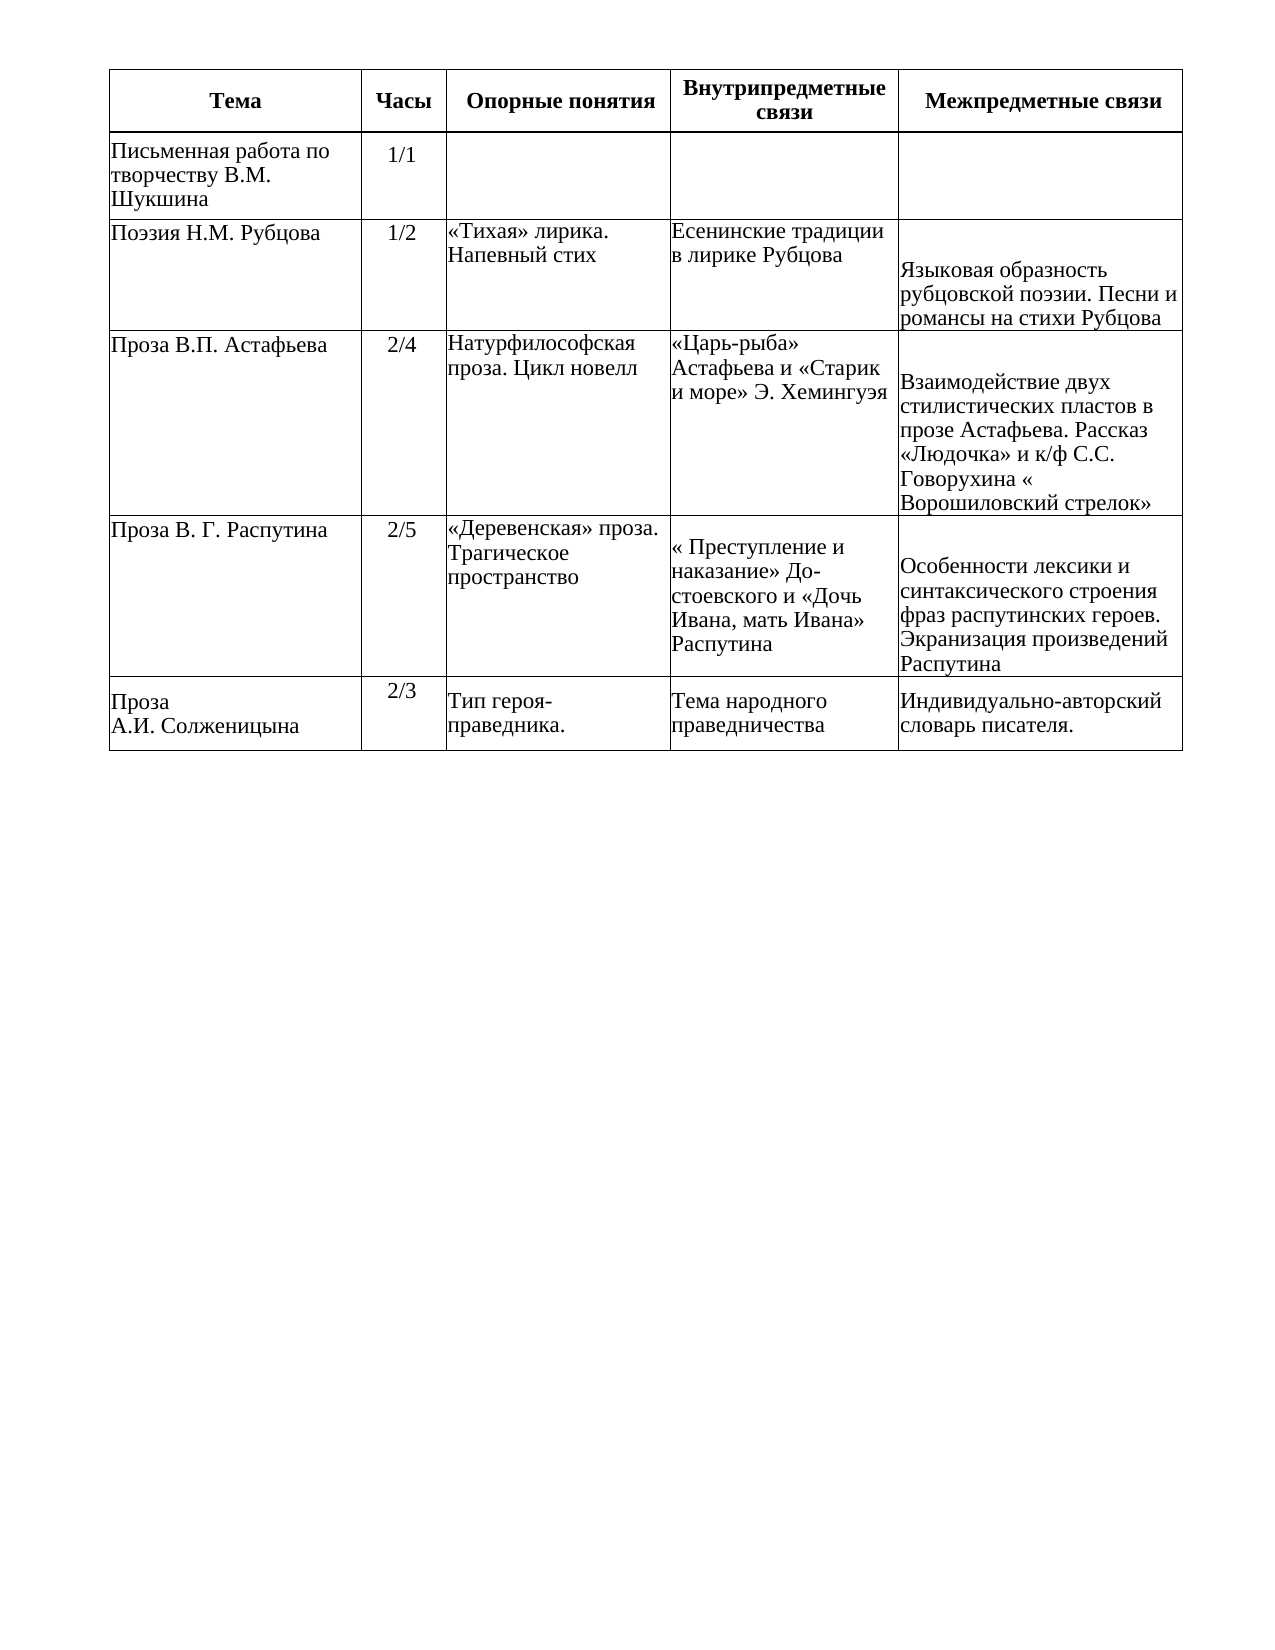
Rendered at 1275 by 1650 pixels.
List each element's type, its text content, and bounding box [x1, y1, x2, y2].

table_cell Особенности лексики и синтаксического строения фраз распутинских героев. Экранизация произведений Распутина [899, 516, 1182, 676]
table_cell Проза В.П. Астафьева [110, 331, 361, 515]
table_cell Проза В. Г. Распутина [110, 516, 361, 676]
table_cell Взаимодействие двух стилистических пластов в прозе Астафьева. Рассказ «Людочка» и к/ф С.С. Говорухина « Ворошиловский стрелок» [899, 331, 1182, 515]
table_cell Поэзия Н.М. Рубцова [110, 220, 361, 330]
table_cell Письменная работа по творчеству В.М. Шукшина [110, 133, 361, 218]
table_cell Есенинские традиции в лирике Рубцова [671, 220, 898, 330]
table_header Межпредметные связи [899, 70, 1182, 131]
table_cell Тема народного праведничества [671, 677, 898, 749]
table_cell Проза А.И. Солженицына [110, 677, 361, 749]
table_header Часы [362, 70, 446, 131]
table_cell 1/1 [362, 133, 446, 218]
table_cell 1/2 [362, 220, 446, 330]
table_cell Языковая образность рубцовской поэзии. Песни и романсы на стихи Рубцова [899, 220, 1182, 330]
table_cell «Тихая» лирика. Напевный стих [447, 220, 670, 330]
table_cell Натурфилософская проза. Цикл новелл [447, 331, 670, 515]
table_cell [899, 133, 1182, 218]
table_cell [447, 133, 670, 218]
table_cell Тип героя- праведника. [447, 677, 670, 749]
table_cell 2/3 [362, 677, 446, 749]
table_cell Индивидуально-авторский словарь писателя. [899, 677, 1182, 749]
table_header Тема [110, 70, 361, 131]
table_cell «Царь-рыба» Астафьева и «Старик и море» Э. Хемингуэя [671, 331, 898, 515]
table_cell 2/4 [362, 331, 446, 515]
table_header Внутрипредметные связи [671, 70, 898, 131]
table_cell [671, 133, 898, 218]
table_header Опорные понятия [447, 70, 670, 131]
table_cell « Преступление и наказание» Достоевского и «Дочь Ивана, мать Ивана» Распутина [671, 516, 898, 676]
table_cell 2/5 [362, 516, 446, 676]
table_cell «Деревенская» проза. Трагическое пространство [447, 516, 670, 676]
